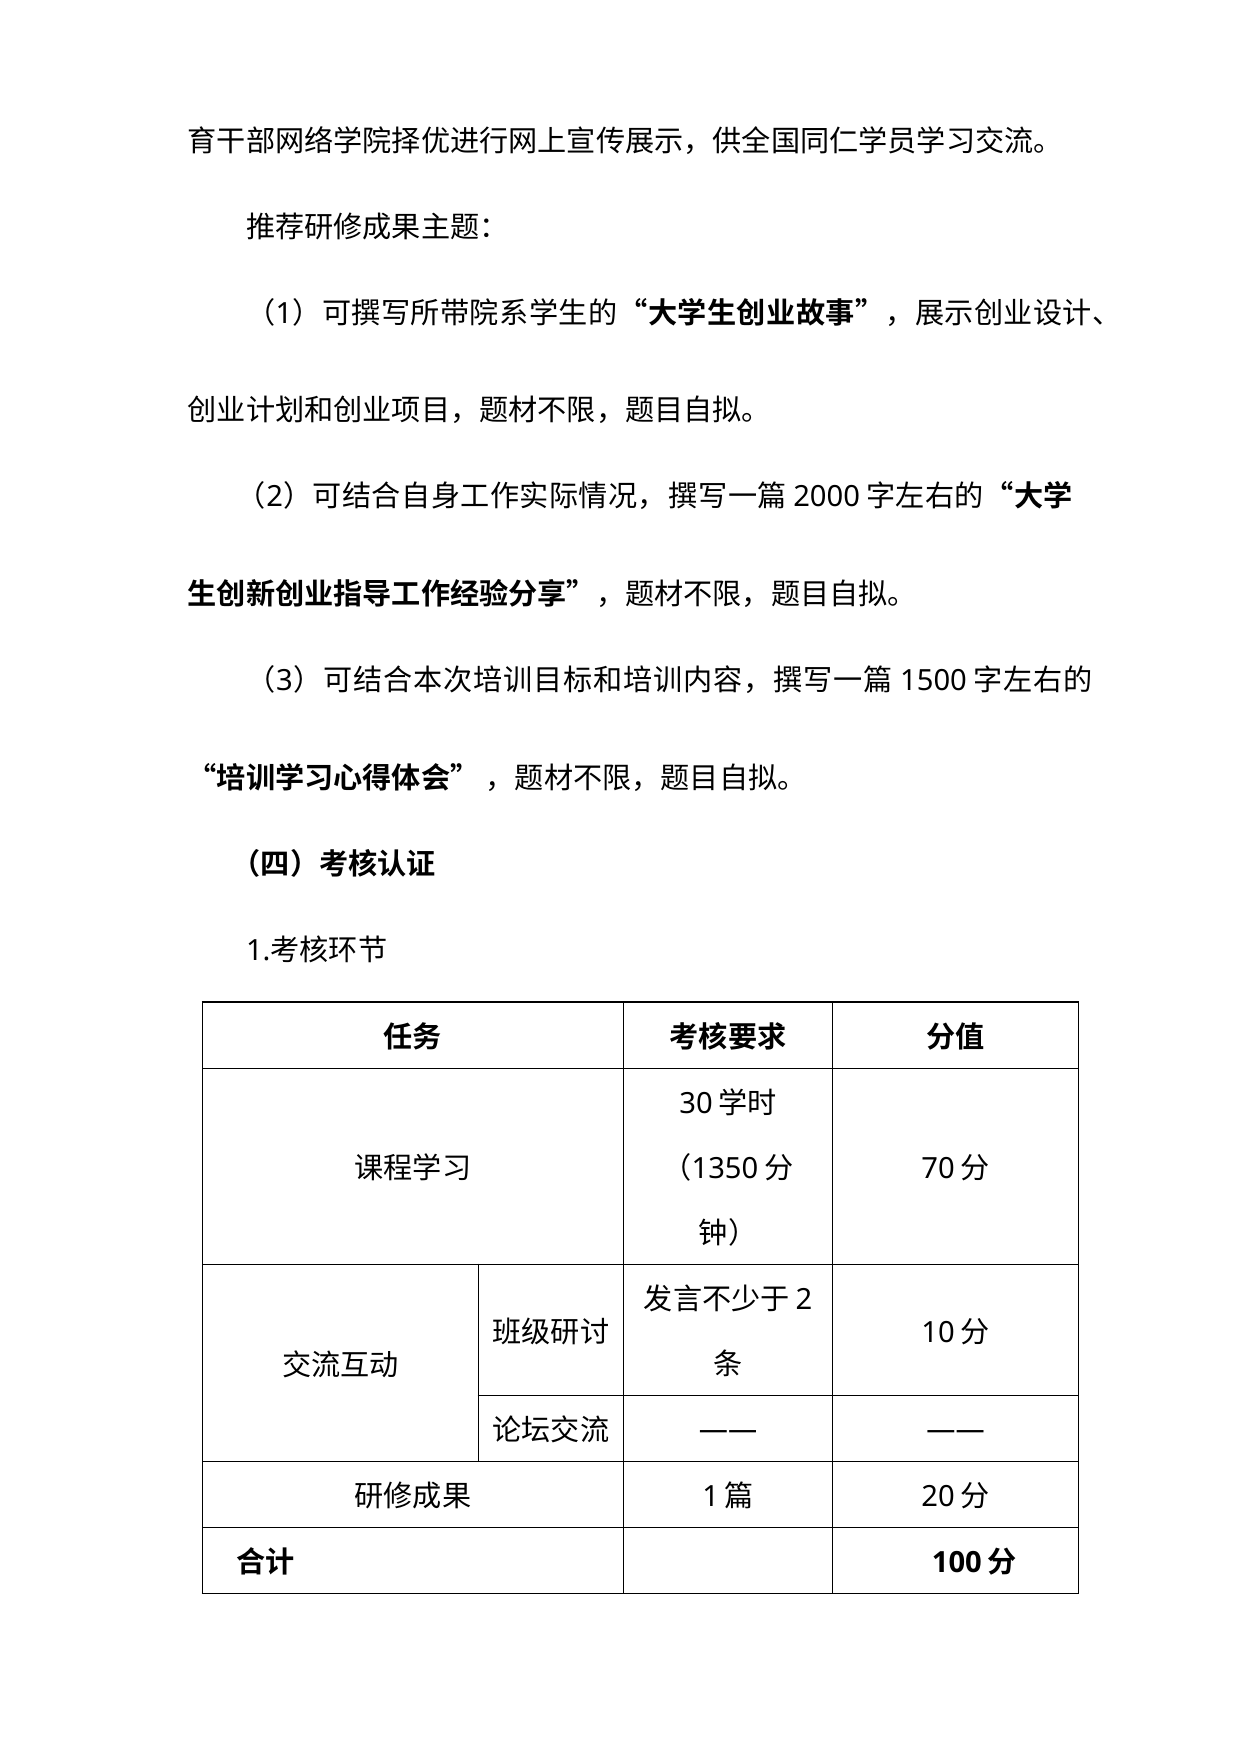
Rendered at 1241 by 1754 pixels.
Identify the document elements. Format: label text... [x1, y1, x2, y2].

table_cell 发言不少于2条 [624, 1265, 832, 1394]
table_header 任务 [203, 1003, 623, 1067]
table_cell 20分 [833, 1462, 1078, 1527]
table_cell 研修成果 [203, 1462, 623, 1527]
text （3）可结合本次培训目标和培训内容，撰写一篇1500字左右的“培训学习心得体会” ，题材不限，题目自拟。 [187, 645, 1093, 808]
text 1.考核环节 [187, 915, 1093, 980]
table_cell 交流互动 [203, 1265, 478, 1461]
table_cell 合计 [203, 1528, 623, 1593]
table_header 分值 [833, 1003, 1078, 1067]
text （1）可撰写所带院系学生的“大学生创业故事”，展示创业设计、创业计划和创业项目，题材不限，题目自拟。 [187, 278, 1093, 441]
table_cell 1篇 [624, 1462, 832, 1527]
table_cell 100分 [833, 1528, 1078, 1593]
table_cell 10分 [833, 1265, 1078, 1394]
table_cell —— [624, 1396, 832, 1461]
table_header 考核要求 [624, 1003, 832, 1067]
text （2）可结合自身工作实际情况，撰写一篇2000字左右的“大学生创新创业指导工作经验分享”，题材不限，题目自拟。 [187, 462, 1073, 624]
table_cell [624, 1528, 832, 1593]
table_cell 班级研讨 [479, 1265, 623, 1394]
table_cell 70分 [833, 1069, 1078, 1263]
table_cell —— [833, 1396, 1078, 1461]
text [187, 106, 1093, 171]
text 推荐研修成果主题： [187, 192, 1093, 257]
text （四）考核认证 [187, 829, 1093, 894]
table_cell 课程学习 [203, 1069, 623, 1263]
table_cell 论坛交流 [479, 1396, 623, 1461]
table_cell 30学时（1350分钟） [624, 1069, 832, 1263]
